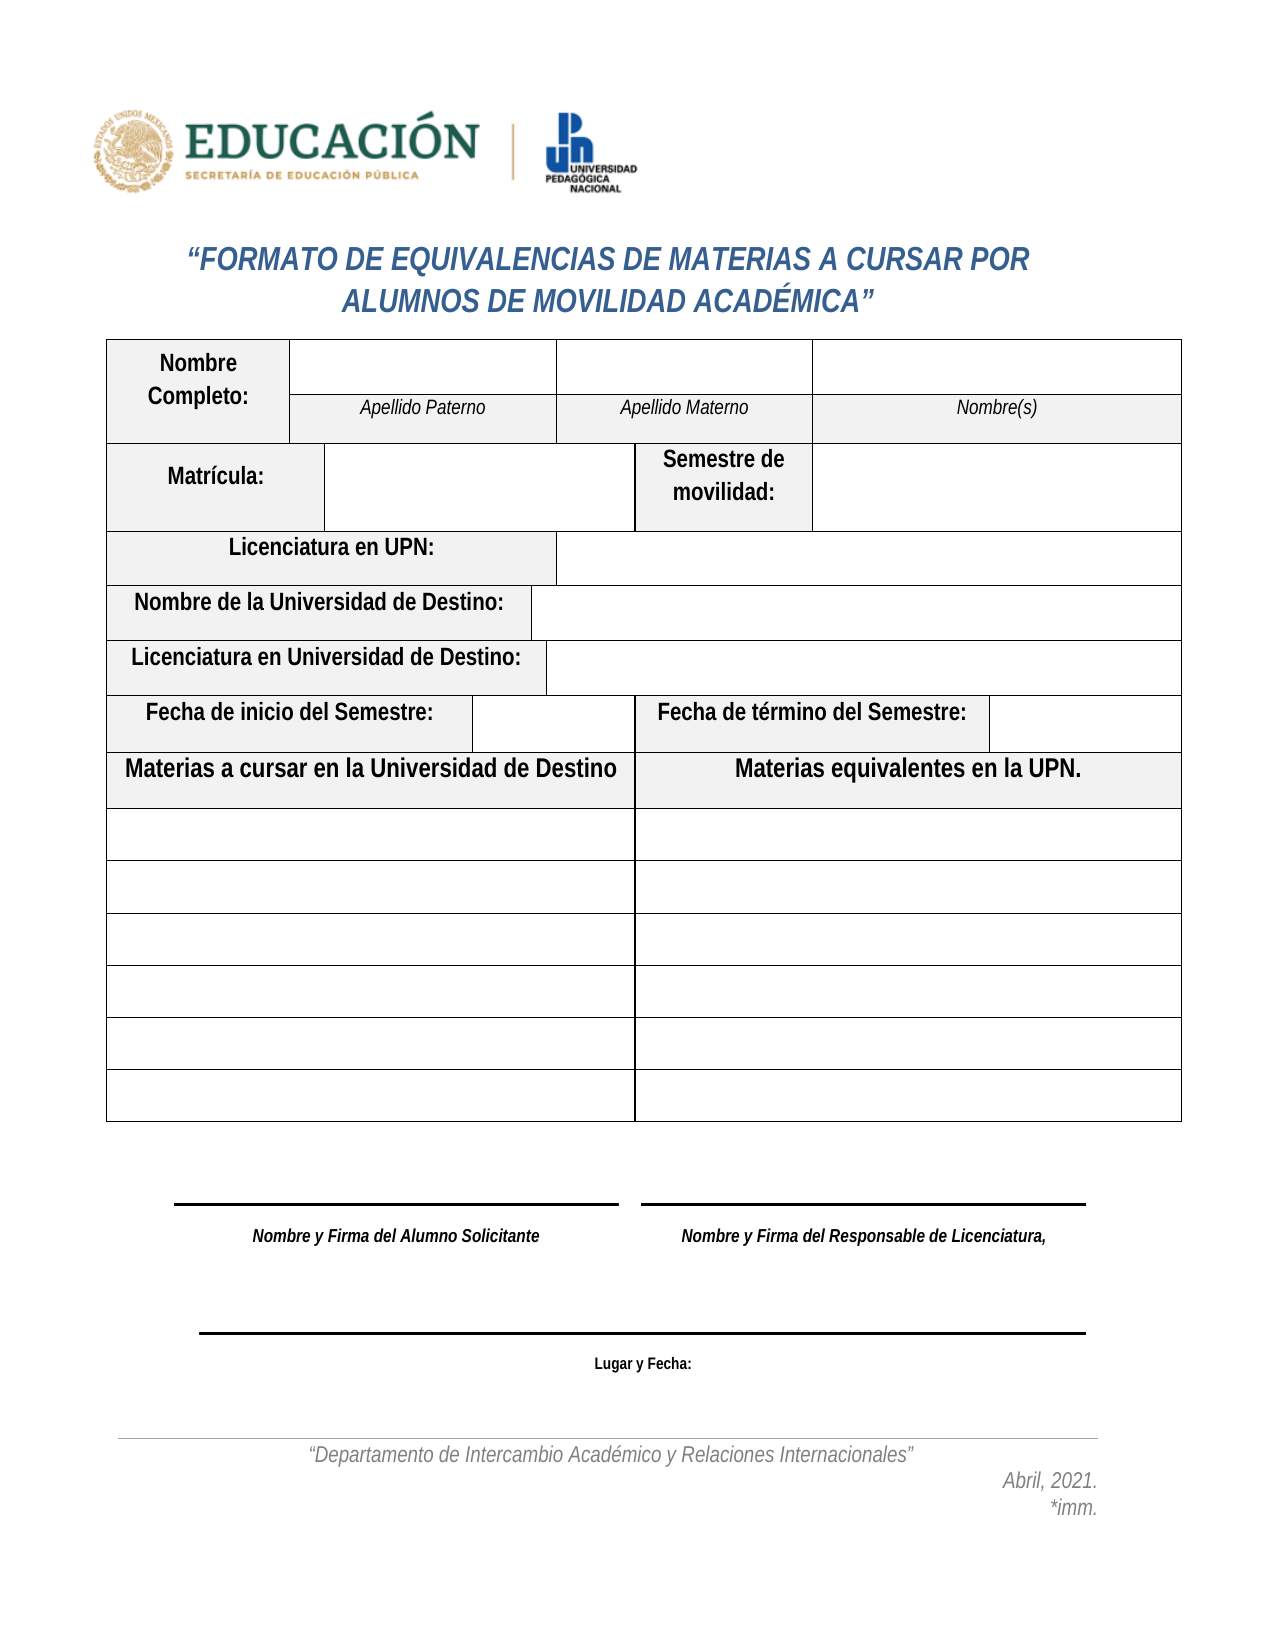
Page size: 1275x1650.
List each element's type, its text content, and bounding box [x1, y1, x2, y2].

table_cell [107, 1122, 1153, 1419]
table_cell [636, 809, 1181, 860]
table_cell Matrícula: [107, 444, 324, 531]
text “FORMATO DE EQUIVALENCIAS DE MATERIAS A CURSAR POR ALUMNOS DE MOVILIDAD ACADÉMICA” [118, 240, 1098, 319]
table_cell [547, 641, 1181, 695]
table_cell [636, 966, 1181, 1017]
picture [83, 96, 648, 218]
table_cell [636, 861, 1181, 912]
table_cell [636, 1018, 1181, 1069]
table_cell Semestre de movilidad: [636, 444, 812, 531]
table_cell [325, 444, 634, 531]
table_cell [107, 966, 634, 1017]
table_cell [557, 532, 1181, 585]
table_cell Materias a cursar en la Universidad de Destino [107, 753, 634, 808]
table_header [557, 340, 812, 394]
table_cell [107, 914, 634, 964]
table_cell Licenciatura en UPN: [107, 532, 556, 585]
table_cell [107, 809, 634, 860]
table_cell Apellido Paterno [290, 395, 556, 443]
table_cell [636, 914, 1181, 964]
table_cell [636, 1070, 1181, 1121]
table_header [813, 340, 1181, 394]
table_cell Licenciatura en Universidad de Destino: [107, 641, 546, 695]
table_cell Nombre de la Universidad de Destino: [107, 586, 531, 640]
table_header [290, 340, 556, 394]
table_cell [107, 1018, 634, 1069]
table_cell Fecha de inicio del Semestre: [107, 696, 472, 752]
table_cell [813, 444, 1181, 531]
table_cell [107, 861, 634, 912]
table_cell [532, 586, 1181, 640]
table_header Nombre Completo: [107, 340, 289, 443]
table_cell Fecha de término del Semestre: [636, 696, 989, 752]
table_cell Apellido Materno [557, 395, 812, 443]
table_cell Materias equivalentes en la UPN. [636, 753, 1181, 808]
table_cell [473, 696, 634, 752]
table_cell Nombre(s) [813, 395, 1181, 443]
table_cell [107, 1070, 634, 1121]
table_cell [990, 696, 1181, 752]
